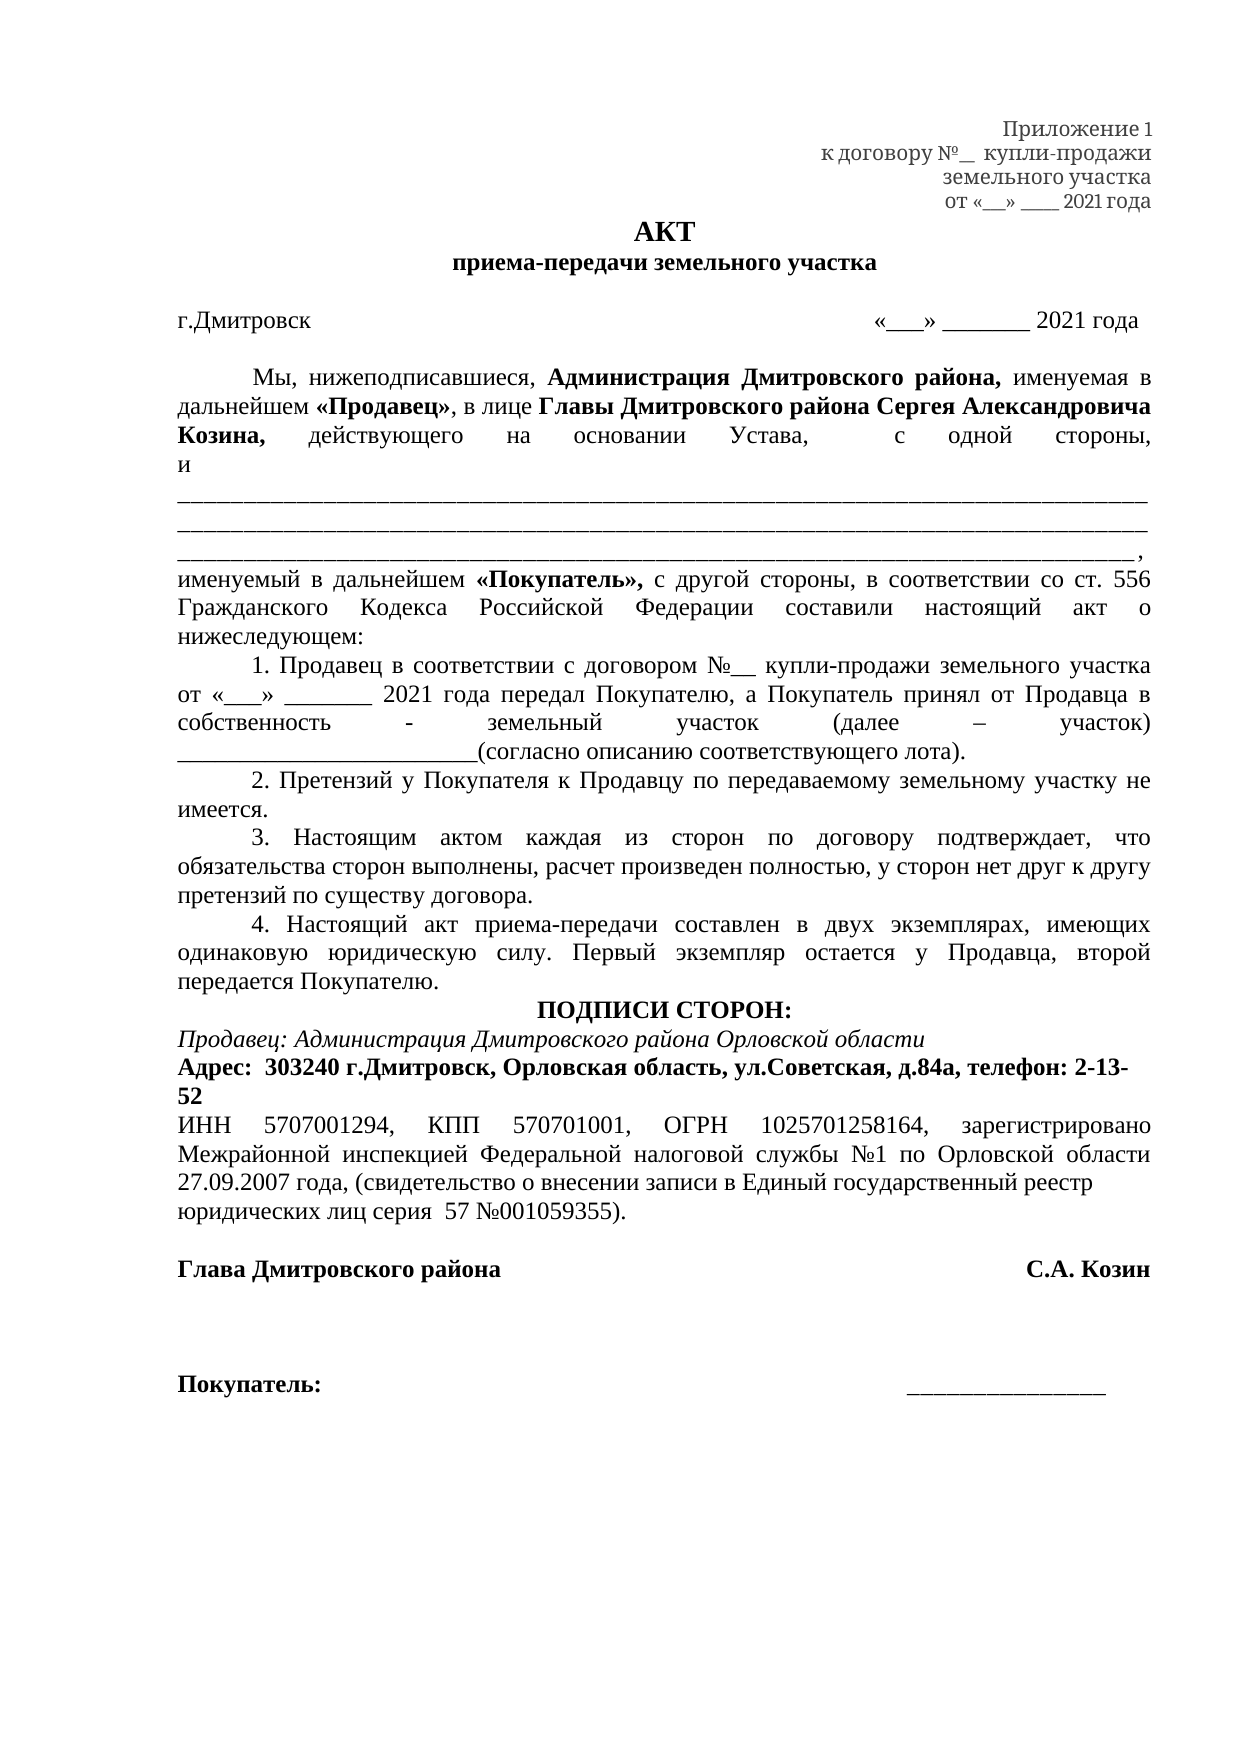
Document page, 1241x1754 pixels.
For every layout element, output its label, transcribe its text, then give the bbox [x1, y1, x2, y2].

text 1. Продавец в соответствии с договором №__ купли-продажи земельного участка от «___» _______ 2021 года передал Покупателю, а Покупатель принял от Продавца в собственность - земельный участок (далее – участок) ________________________(согласно описанию соответствующего лота). [177, 650, 1152, 765]
text Мы, нижеподписавшиеся, Администрация Дмитровского района, именуемая в дальнейшем «Продавец», в лице Главы Дмитровского района Сергея Александровича Козина, действующего на основании Устава, с одной стороны, и_________________________________________________________________________ _________________________________________________________________________________________________________________________________________________, именуемый в дальнейшем «Покупатель», с другой стороны, в соответствии со ст. 556 Гражданского Кодекса Российской Федерации составили настоящий акт о нижеследующем: [177, 362, 1152, 650]
subtitle от «___» _____ 2021 года [177, 190, 1152, 214]
text г.Дмитровск «___» _______ 2021 года [177, 305, 1152, 334]
subtitle Адрес: .Дмитровск, Орловская область, ул.Советская, д.84а, телефон: 2-13-52 [177, 1052, 1152, 1110]
text ИНН 5707001294, КПП 570701001, ОГРН 1025701258164, зарегистрировано Межрайонной инспекцией Федеральной налоговой службы №1 по Орловской области 27.09.2007 года, (свидетельство о внесении записи в Единый государственный реестр [177, 1110, 1152, 1196]
text 4. Настоящий акт приема-передачи составлен в двух экземплярах, имеющих одинаковую юридическую силу. Первый экземпляр остается у Продавца, второй передается Покупателю. [177, 909, 1152, 995]
subtitle к договору №__ купли-продажи [177, 142, 1152, 166]
subtitle АКТ [177, 214, 1152, 247]
text 2. Претензий у Покупателя к Продавцу по передаваемому земельному участку не имеется. [177, 765, 1152, 822]
text 3. Настоящим актом каждая из сторон по договору подтверждает, что обязательства сторон выполнены, расчет произведен полностью, у сторон нет друг к другу претензий по существу договора. [177, 822, 1152, 909]
subtitle Приложение 1 [177, 118, 1152, 142]
text юридических лиц серия 57 №001059355). [177, 1196, 1152, 1225]
text Глава Дмитровского района С.А. Козин [177, 1254, 1152, 1282]
subtitle Продавец: Администрация Дмитровского района Орловской области [177, 1024, 1152, 1052]
text Покупатель: _______________ [177, 1369, 1152, 1397]
subtitle земельного участка [177, 166, 1152, 190]
text ПОДПИСИ СТОРОН: [177, 995, 1152, 1024]
text приема-передачи земельного участка [177, 247, 1152, 276]
